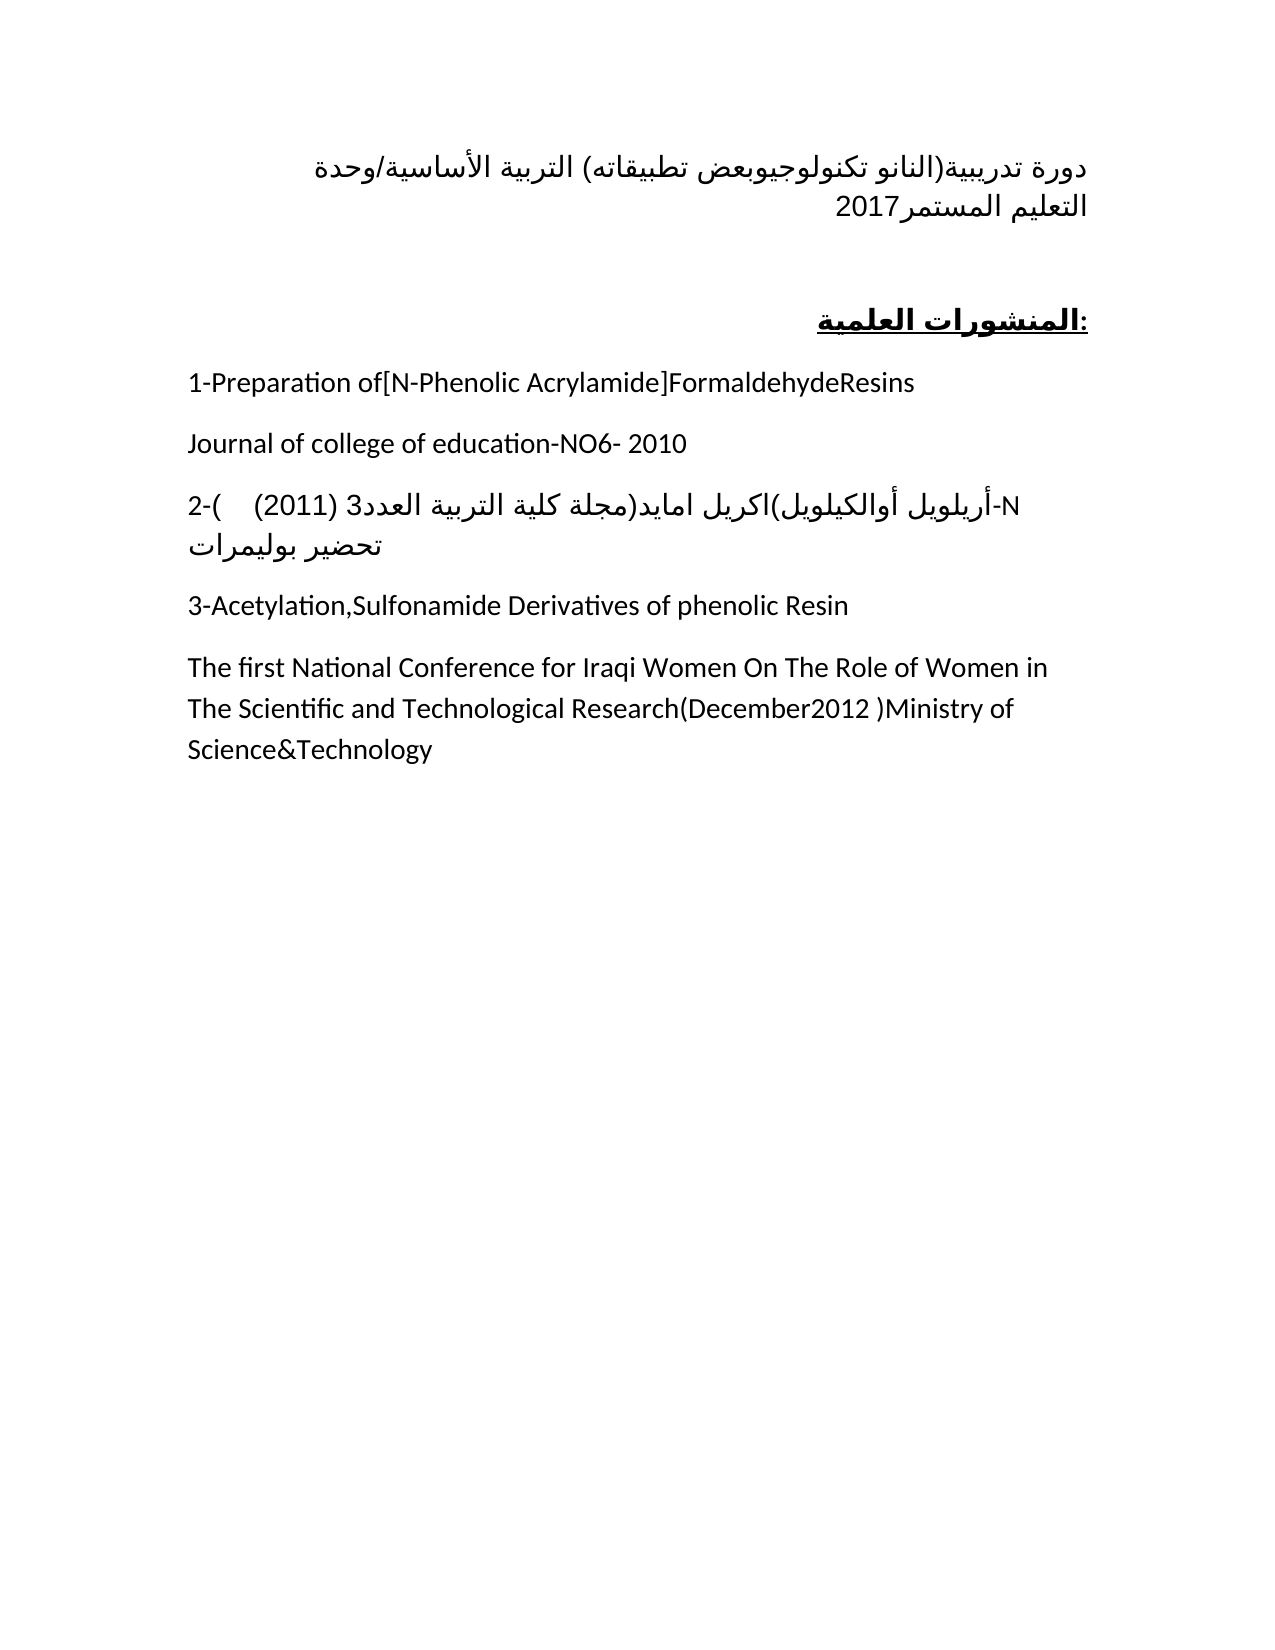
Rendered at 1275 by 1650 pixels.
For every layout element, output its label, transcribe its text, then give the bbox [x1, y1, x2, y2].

text 2-أريلويل أوالكيلويل)اكريل امايد(مجلة كلية التربية العدد3 (2011) )-Nتحضير بوليمرات [187, 487, 1087, 562]
text 3-Acetylation,Sulfonamide Derivatives of phenolic Resin [187, 587, 1087, 623]
text دورة تدريبية(النانو تكنولوجيوبعض تطبيقاته) التربية الأساسية/وحدة التعليم المستمر2017 [187, 150, 1087, 222]
text Journal of college of education-NO6- 2010 [187, 426, 1087, 461]
text The first National Conference for Iraqi Women On The Role of Women in The Scientific and Technological Research(December2012 )Ministry of Science&Technology [187, 649, 1087, 767]
text المنشورات العلمية: [187, 302, 1087, 338]
text 1-Preparation of[N-Phenolic Acrylamide]FormaldehydeResins [187, 364, 1087, 399]
